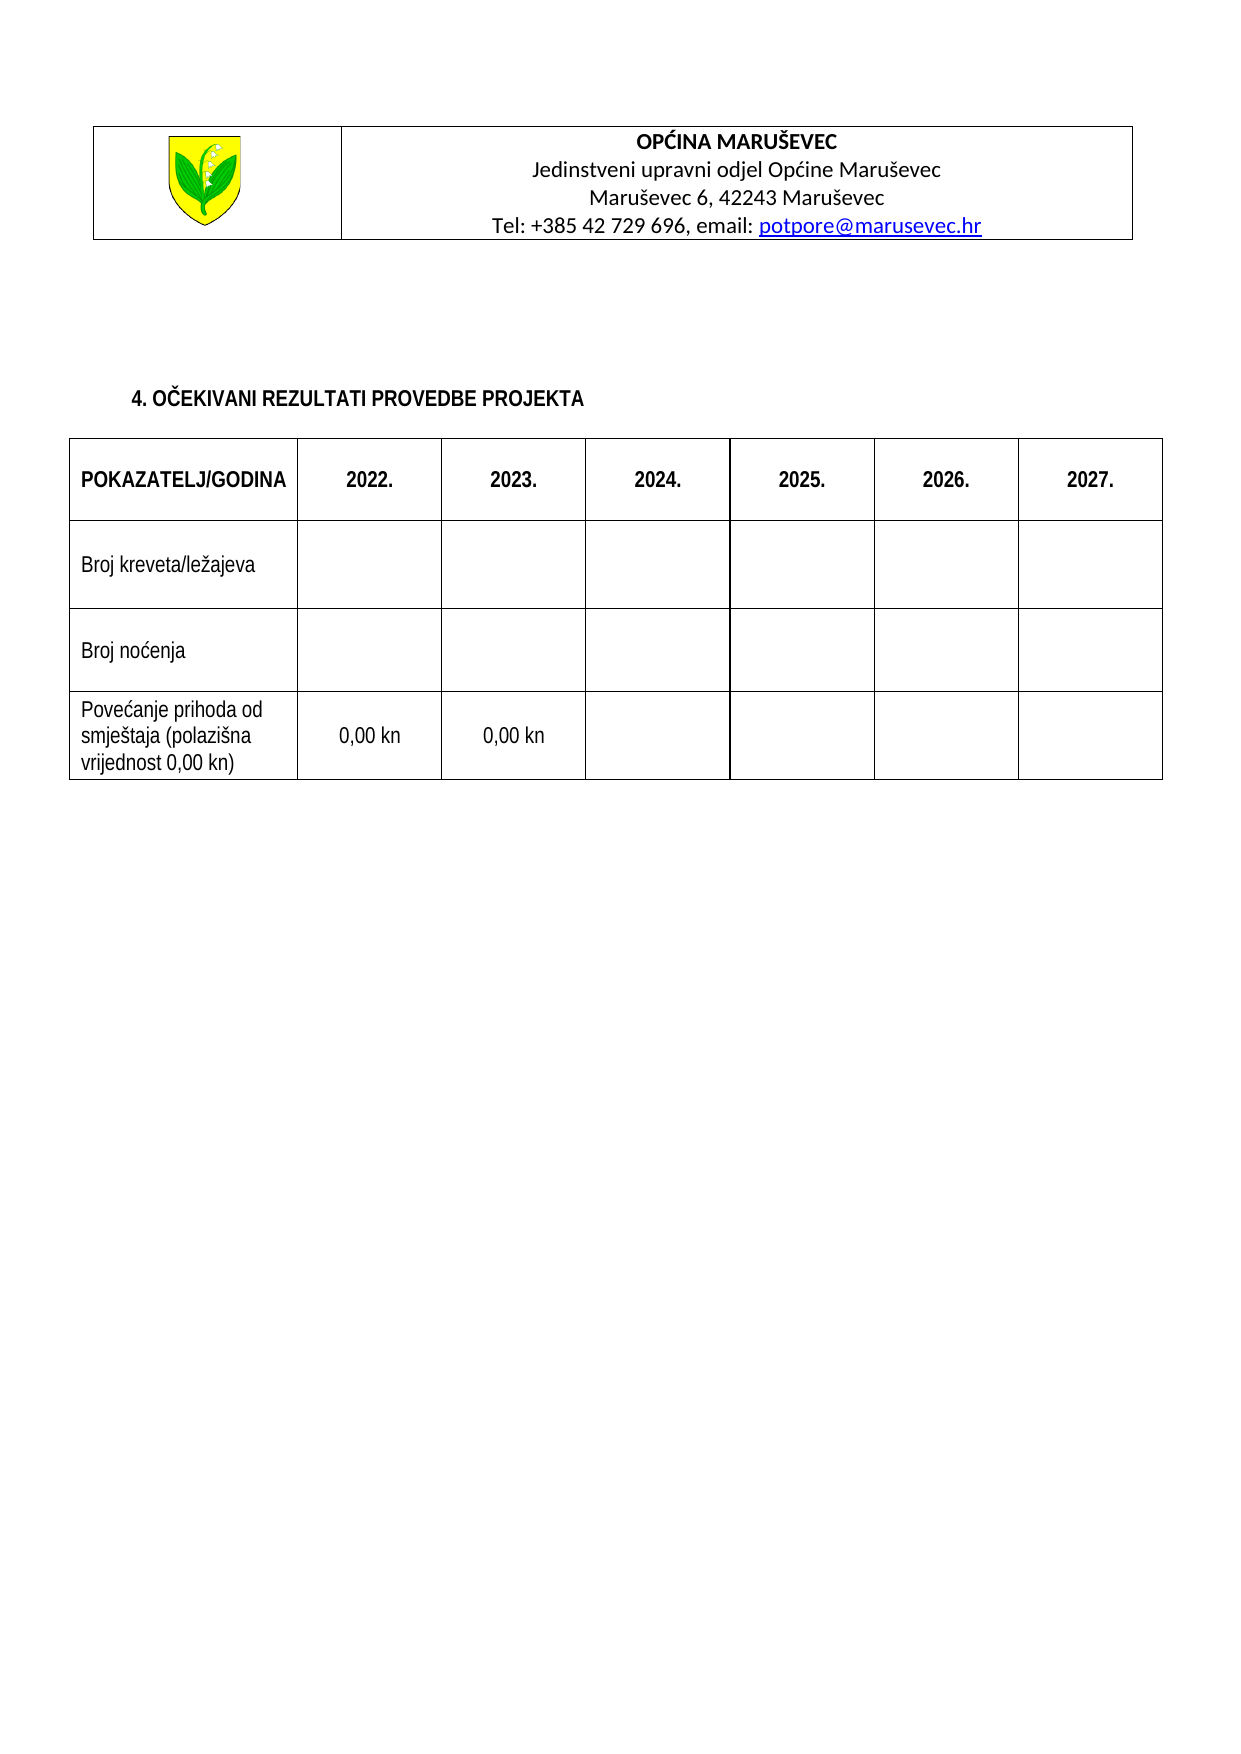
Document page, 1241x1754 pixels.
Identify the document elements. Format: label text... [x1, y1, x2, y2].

table_header 2025. [731, 439, 874, 520]
table_cell [1019, 609, 1162, 691]
table_cell [298, 521, 441, 608]
table_header 2027. [1019, 439, 1162, 520]
table_header 2022. [298, 439, 441, 520]
table_cell [731, 521, 874, 608]
table_cell Povećanje prihoda od smještaja (polazišna vrijednost 0,00 kn) [70, 692, 297, 779]
table_cell [442, 521, 585, 608]
text 4. OČEKIVANI REZULTATI PROVEDBE PROJEKTA [131, 385, 1138, 411]
table_cell [298, 609, 441, 691]
table_cell 0,00 kn [298, 692, 441, 779]
table_cell [1019, 692, 1162, 779]
table_header 2026. [875, 439, 1018, 520]
table_cell [875, 521, 1018, 608]
table_cell [1019, 521, 1162, 608]
table_cell 0,00 kn [442, 692, 585, 779]
table_cell Broj noćenja [70, 609, 297, 691]
table_cell [442, 609, 585, 691]
table_cell Broj kreveta/ležajeva [70, 521, 297, 608]
table_cell [586, 692, 729, 779]
picture [168, 136, 241, 226]
table_cell [586, 609, 729, 691]
table_cell [875, 692, 1018, 779]
table_header 2023. [442, 439, 585, 520]
table_header POKAZATELJ/GODINA [70, 439, 297, 520]
table_cell [731, 692, 874, 779]
table_header 2024. [586, 439, 729, 520]
table_cell [875, 609, 1018, 691]
table_cell [586, 521, 729, 608]
table_cell [731, 609, 874, 691]
